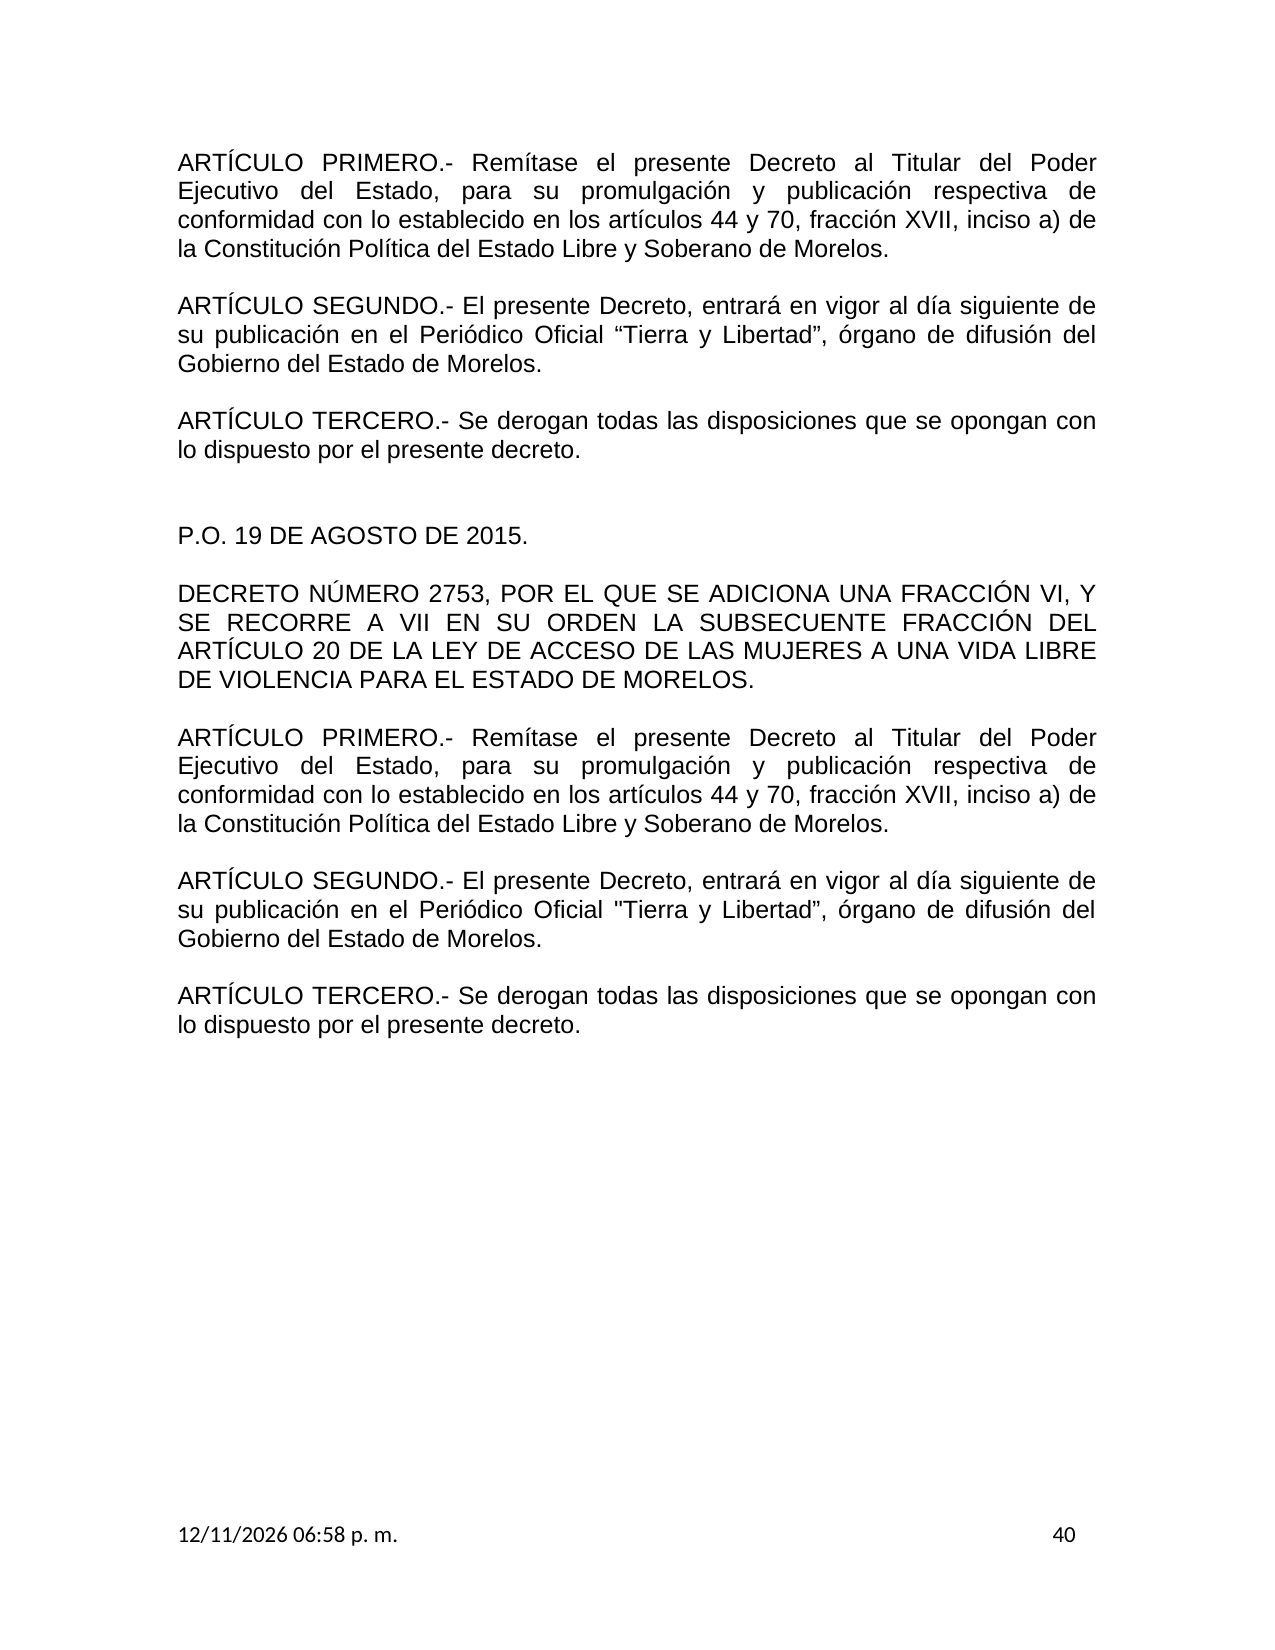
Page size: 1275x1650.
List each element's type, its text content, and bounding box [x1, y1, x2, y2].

text ARTÍCULO SEGUNDO.- El presente Decreto, entrará en vigor al día siguiente de su publicación en el Periódico Oficial “Tierra y Libertad”, órgano de difusión del Gobierno del Estado de Morelos. [177, 291, 1098, 378]
text ARTÍCULO PRIMERO.- Remítase el presente Decreto al Titular del Poder Ejecutivo del Estado, para su promulgación y publicación respectiva de conformidad con lo establecido en los artículos 44 y 70, fracción XVII, inciso a) de la Constitución Política del Estado Libre y Soberano de Morelos. [177, 148, 1098, 263]
text ARTÍCULO TERCERO.- Se derogan todas las disposiciones que se opongan con lo dispuesto por el presente decreto. [177, 981, 1098, 1039]
text ARTÍCULO PRIMERO.- Remítase el presente Decreto al Titular del Poder Ejecutivo del Estado, para su promulgación y publicación respectiva de conformidad con lo establecido en los artículos 44 y 70, fracción XVII, inciso a) de la Constitución Política del Estado Libre y Soberano de Morelos. [177, 723, 1098, 838]
text P.O. 19 DE AGOSTO DE 2015. [177, 521, 1098, 550]
text DECRETO NÚMERO 2753, POR EL QUE SE ADICIONA UNA FRACCIÓN VI, Y SE RECORRE A VII EN SU ORDEN LA SUBSECUENTE FRACCIÓN DEL ARTÍCULO 20 DE LA LEY DE ACCESO DE LAS MUJERES A UNA VIDA LIBRE DE VIOLENCIA PARA EL ESTADO DE MORELOS. [177, 579, 1098, 694]
text ARTÍCULO SEGUNDO.- El presente Decreto, entrará en vigor al día siguiente de su publicación en el Periódico Oficial "Tierra y Libertad”, órgano de difusión del Gobierno del Estado de Morelos. [177, 866, 1098, 953]
text ARTÍCULO TERCERO.- Se derogan todas las disposiciones que se opongan con lo dispuesto por el presente decreto. [177, 406, 1098, 464]
